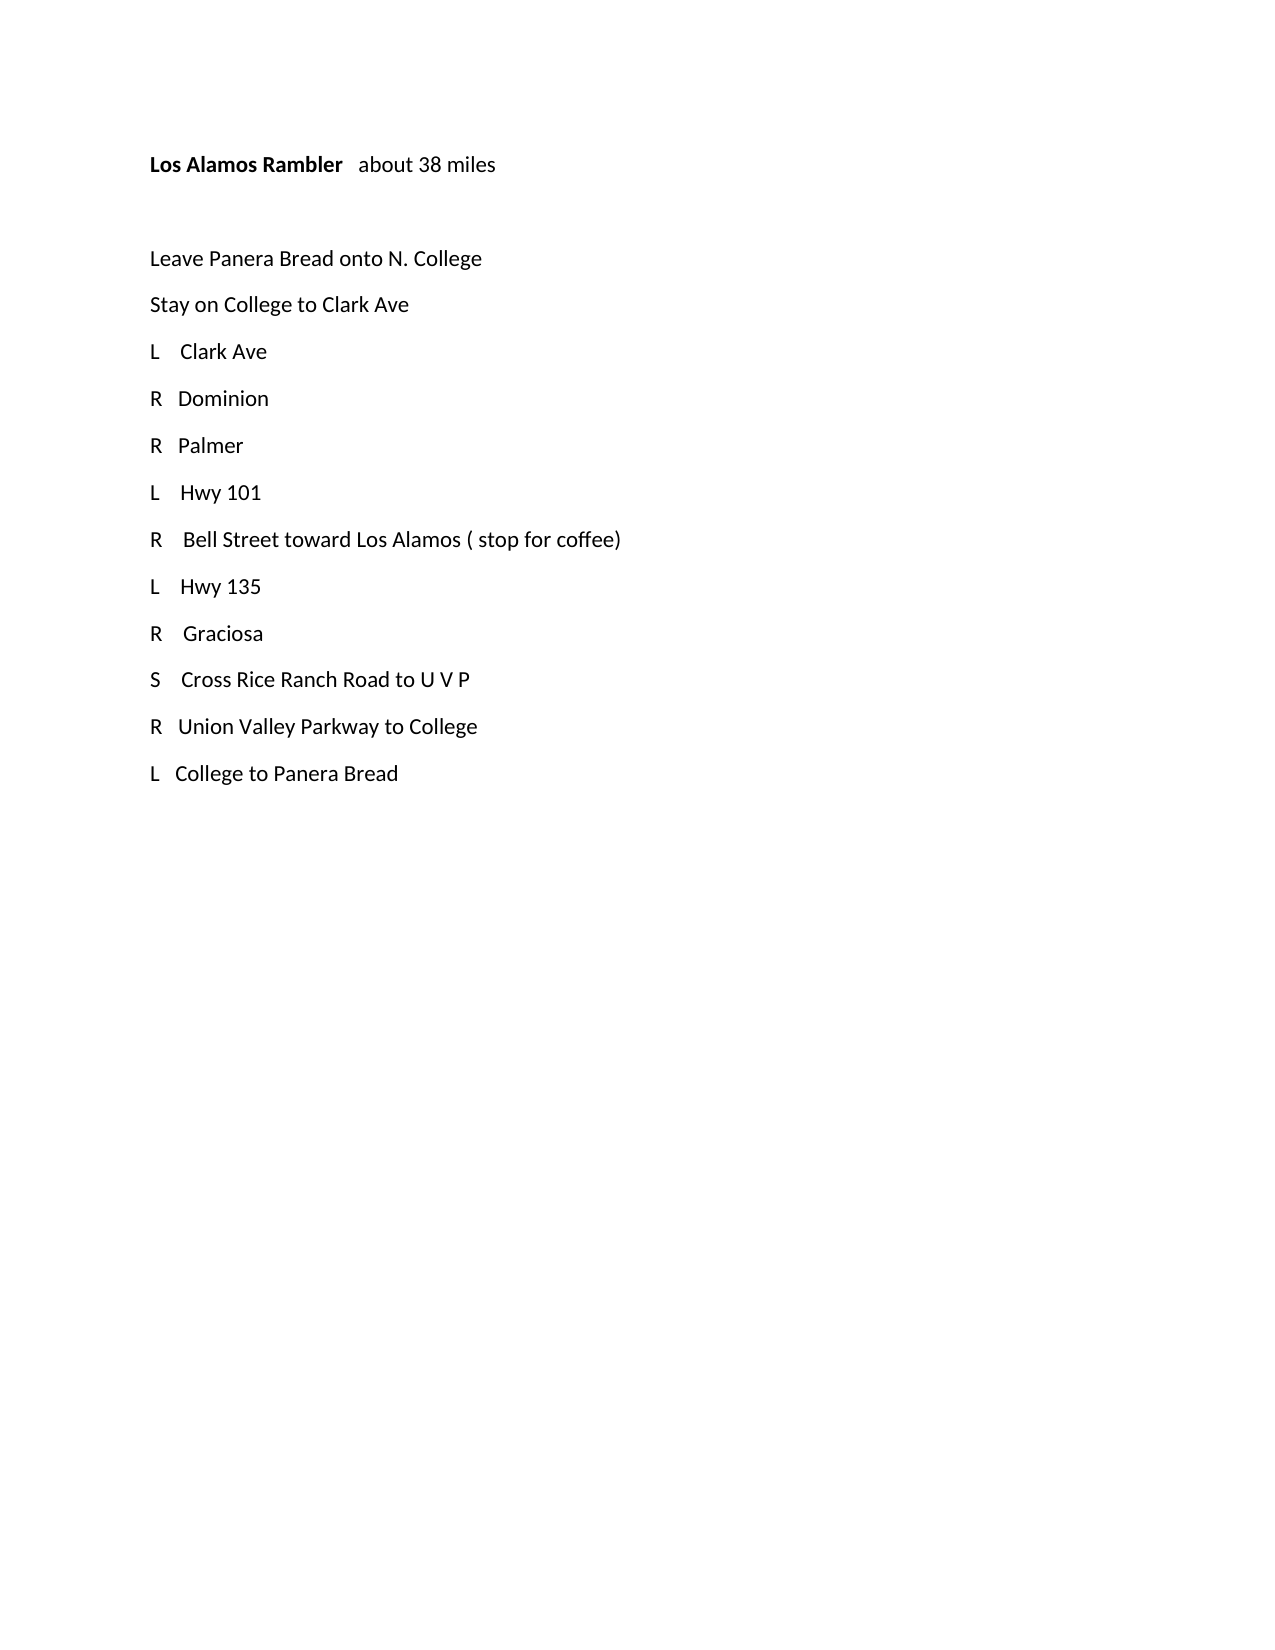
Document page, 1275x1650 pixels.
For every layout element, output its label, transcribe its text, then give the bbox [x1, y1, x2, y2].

text L Clark Ave [150, 337, 1125, 366]
text R Graciosa [150, 619, 1125, 647]
text L College to Panera Bread [150, 759, 1125, 787]
text R Union Valley Parkway to College [150, 712, 1125, 741]
text Los Alamos Rambler about 38 miles [150, 150, 1125, 178]
text Leave Panera Bread onto N. College [150, 244, 1125, 272]
text Stay on College to Clark Ave [150, 291, 1125, 319]
text L Hwy 101 [150, 478, 1125, 506]
text R Bell Street toward Los Alamos ( stop for coffee) [150, 525, 1125, 553]
text L Hwy 135 [150, 572, 1125, 600]
text R Dominion [150, 384, 1125, 412]
text S Cross Rice Ranch Road to U V P [150, 666, 1125, 694]
text R Palmer [150, 431, 1125, 459]
